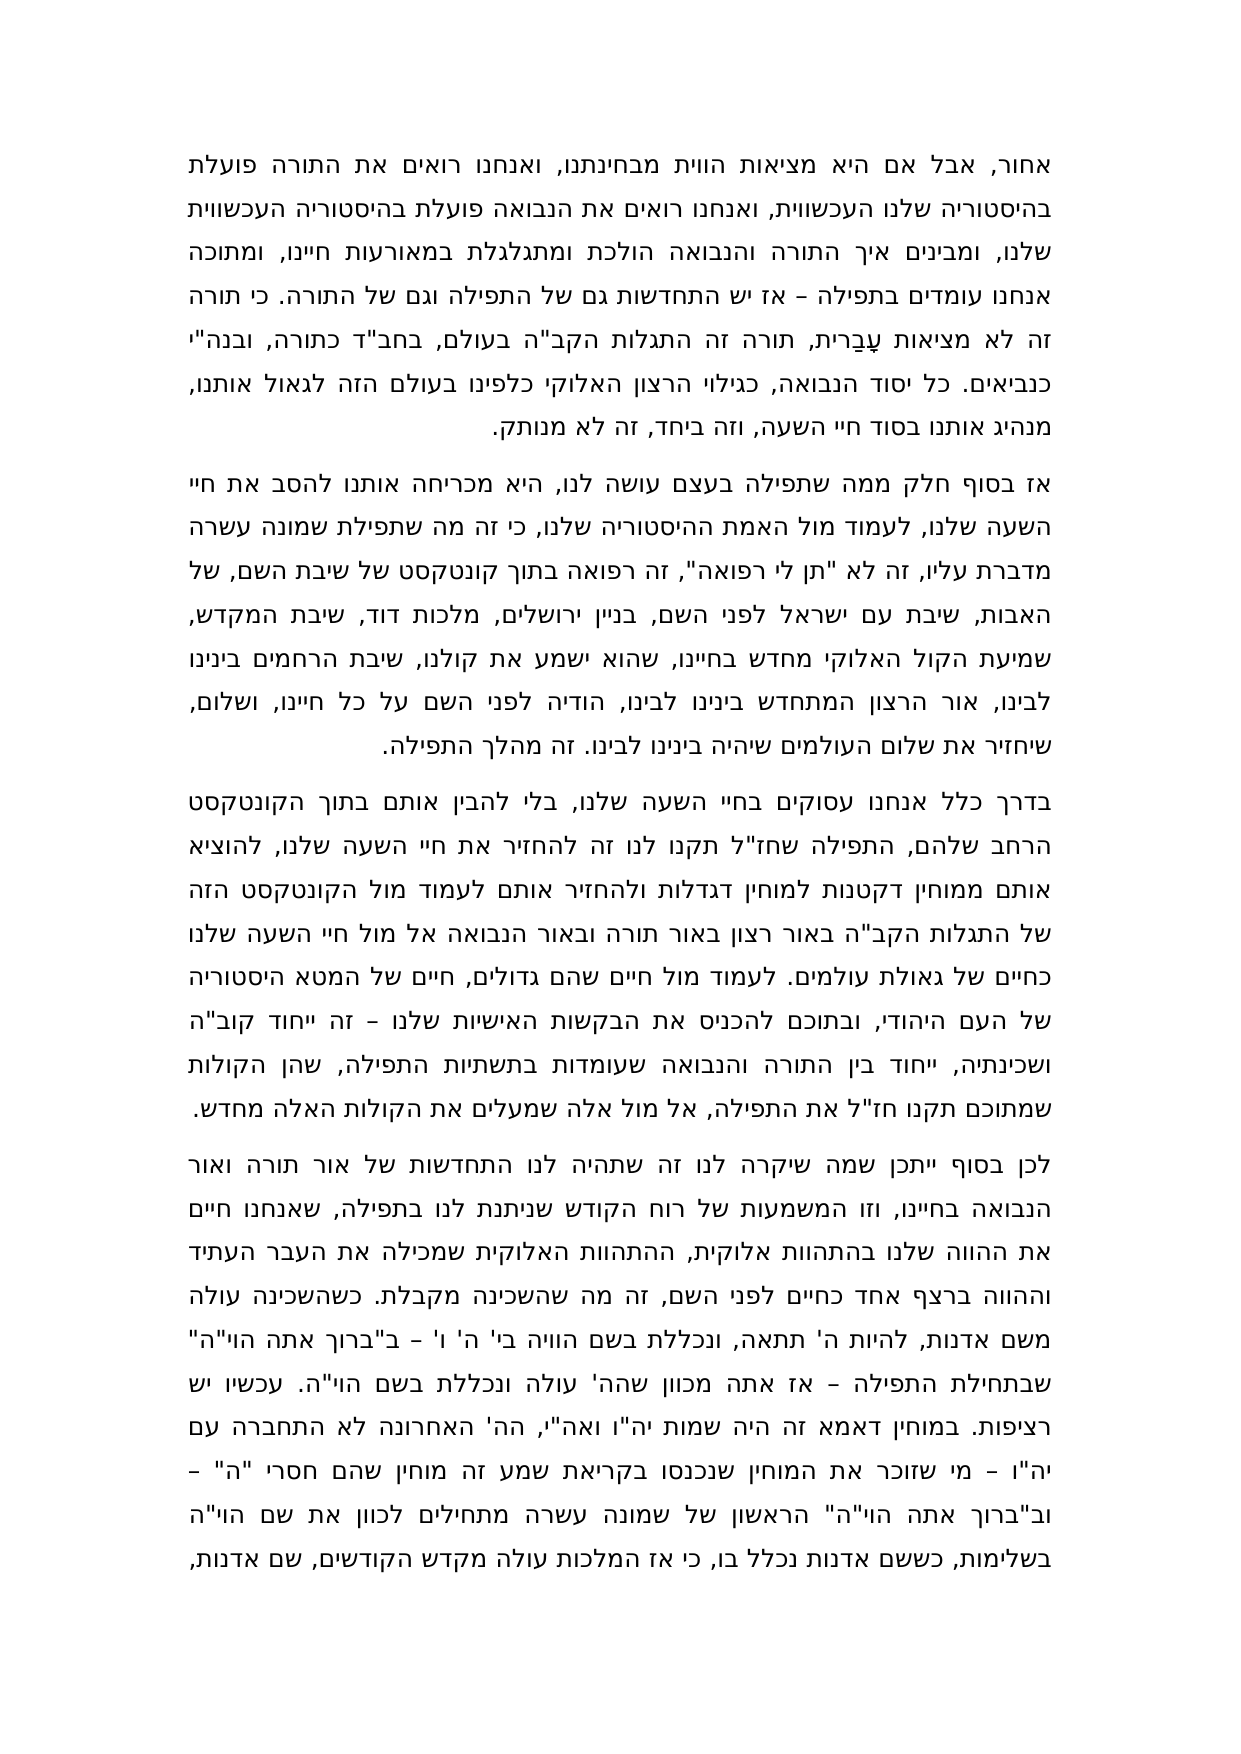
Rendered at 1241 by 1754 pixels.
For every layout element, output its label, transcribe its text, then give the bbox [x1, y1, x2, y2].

text אז בסוף חלק ממה שתפילה בעצם עושה לנו, היא מכריחה אותנו להסב את חיי השעה שלנו, לעמוד מול האמת ההיסטוריה שלנו, כי זה מה שתפילת שמונה עשרה מדברת עליו, זה לא "תן לי רפואה", זה רפואה בתוך קונטקסט של שיבת השם, של האבות, שיבת עם ישראל לפני השם, בניין ירושלים, מלכות דוד, שיבת המקדש, שמיעת הקול האלוקי מחדש בחיינו, שהוא ישמע את קולנו, שיבת הרחמים בינינו לבינו, אור הרצון המתחדש בינינו לבינו, הודיה לפני השם על כל חיינו, ושלום, שיחזיר את שלום העולמים שיהיה בינינו לבינו. זה מהלך התפילה. [187, 469, 1053, 760]
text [187, 1150, 1053, 1573]
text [187, 150, 1053, 442]
text בדרך כלל אנחנו עסוקים בחיי השעה שלנו, בלי להבין אותם בתוך הקונטקסט הרחב שלהם, התפילה שחז"ל תקנו לנו זה להחזיר את חיי השעה שלנו, להוציא אותם ממוחין דקטנות למוחין דגדלות ולהחזיר אותם לעמוד מול הקונטקסט הזה של התגלות הקב"ה באור רצון באור תורה ובאור הנבואה אל מול חיי השעה שלנו כחיים של גאולת עולמים. לעמוד מול חיים שהם גדולים, חיים של המטא היסטוריה של העם היהודי, ובתוכם להכניס את הבקשות האישיות שלנו – זה ייחוד קוב"ה ושכינתיה, ייחוד בין התורה והנבואה שעומדות בתשתיות התפילה, שהן הקולות שמתוכם תקנו חז"ל את התפילה, אל מול אלה שמעלים את הקולות האלה מחדש. [187, 787, 1053, 1123]
